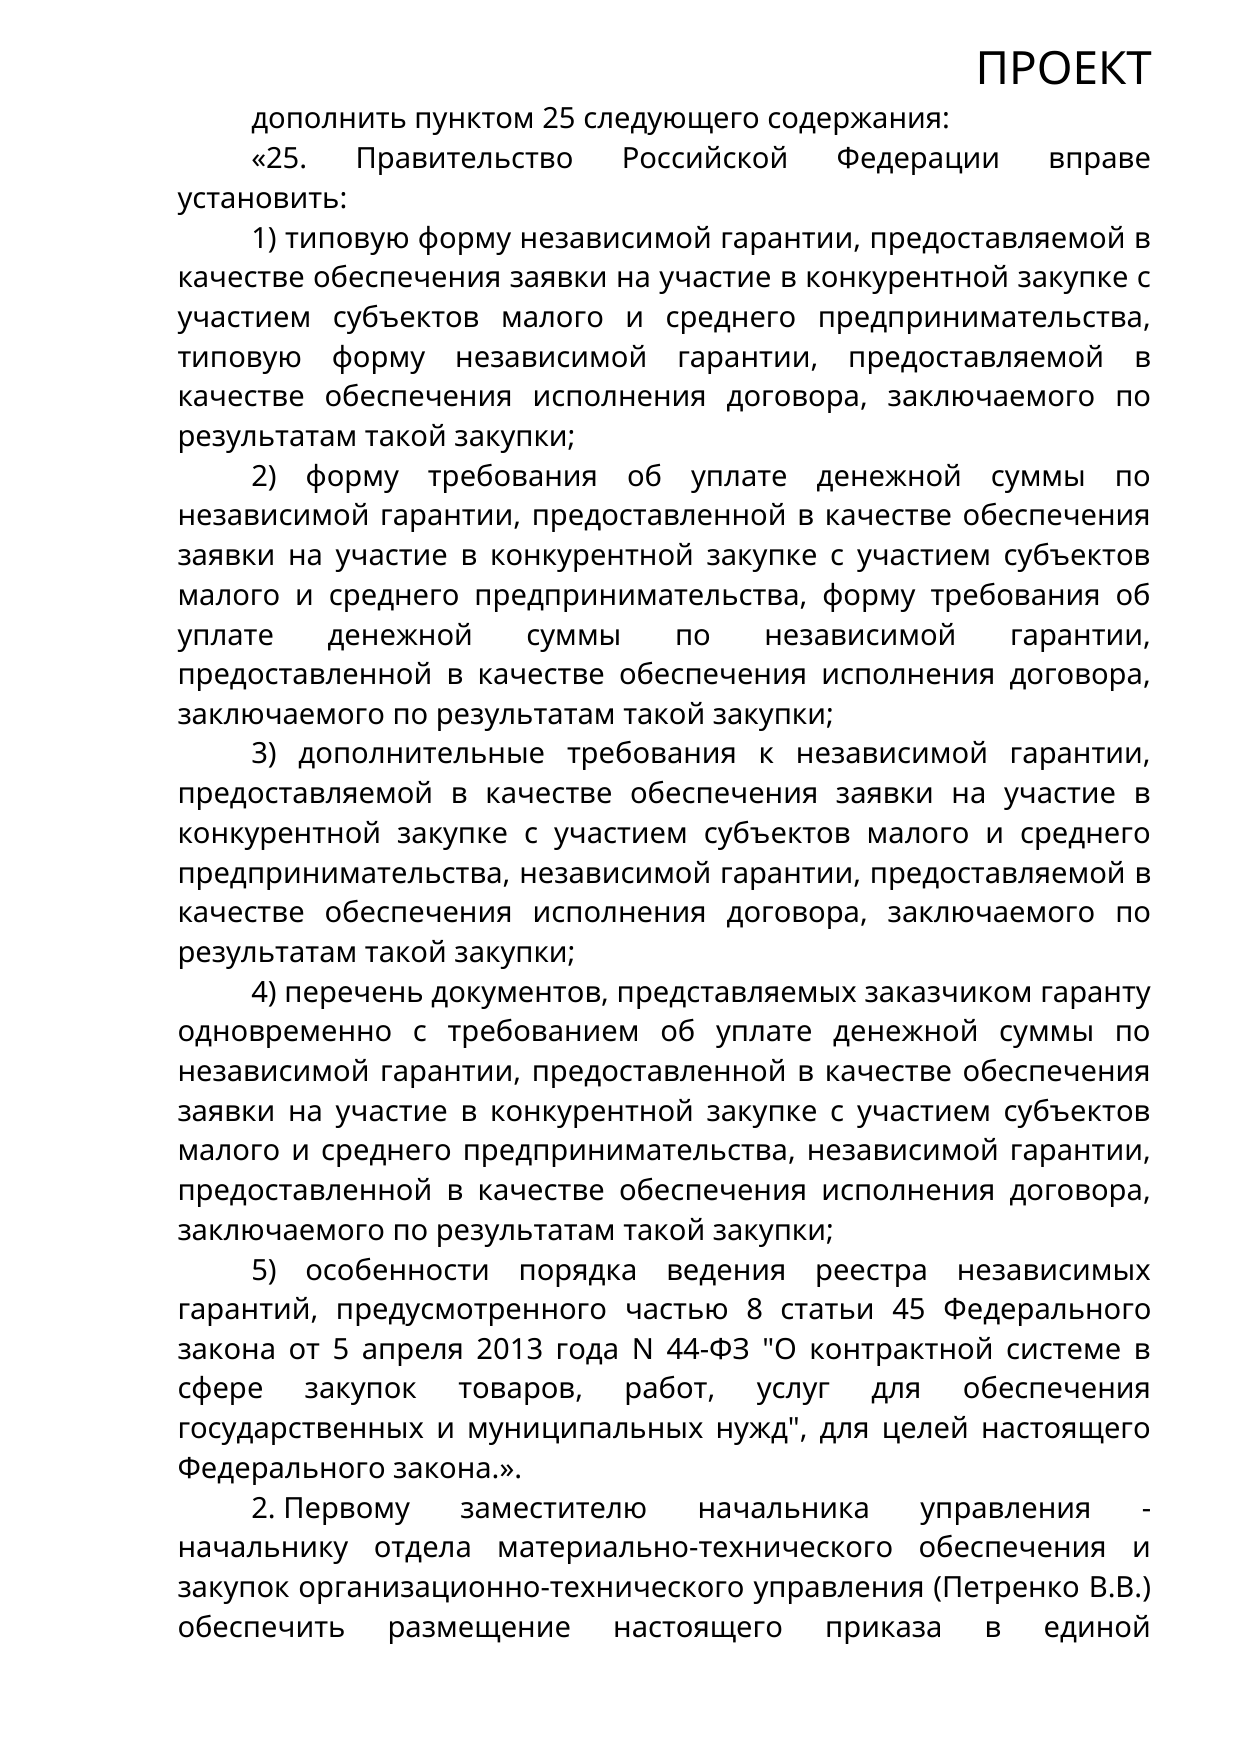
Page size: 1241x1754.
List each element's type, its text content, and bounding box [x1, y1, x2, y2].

text 3) дополнительные требования к независимой гарантии, предоставляемой в качестве обеспечения заявки на участие в конкурентной закупке с участием субъектов малого и среднего предпринимательства, независимой гарантии, предоставляемой в качестве обеспечения исполнения договора, заключаемого по результатам такой закупки; [177, 733, 1152, 971]
text «25. Правительство Российской Федерации вправе установить: [177, 137, 1152, 217]
list 5) особенности порядка ведения реестра независимых гарантий, предусмотренного частью 8 статьи 45 Федерального закона от 5 апреля 2013 года N 44-ФЗ "О контрактной системе в сфере закупок товаров, работ, услуг для обеспечения государственных и муниципальных нужд", для целей настоящего Федерального закона.». [177, 1249, 1152, 1487]
text 2) форму требования об уплате денежной суммы по независимой гарантии, предоставленной в качестве обеспечения заявки на участие в конкурентной закупке с участием субъектов малого и среднего предпринимательства, форму требования об уплате денежной суммы по независимой гарантии, предоставленной в качестве обеспечения исполнения договора, заключаемого по результатам такой закупки; [177, 455, 1152, 733]
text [177, 1487, 1152, 1646]
list дополнить пунктом 25 следующего содержания: [177, 98, 1152, 137]
text 4) перечень документов, представляемых заказчиком гаранту одновременно с требованием об уплате денежной суммы по независимой гарантии, предоставленной в качестве обеспечения заявки на участие в конкурентной закупке с участием субъектов малого и среднего предпринимательства, независимой гарантии, предоставленной в качестве обеспечения исполнения договора, заключаемого по результатам такой закупки; [177, 971, 1152, 1249]
text 1) типовую форму независимой гарантии, предоставляемой в качестве обеспечения заявки на участие в конкурентной закупке с участием субъектов малого и среднего предпринимательства, типовую форму независимой гарантии, предоставляемой в качестве обеспечения исполнения договора, заключаемого по результатам такой закупки; [177, 217, 1152, 455]
